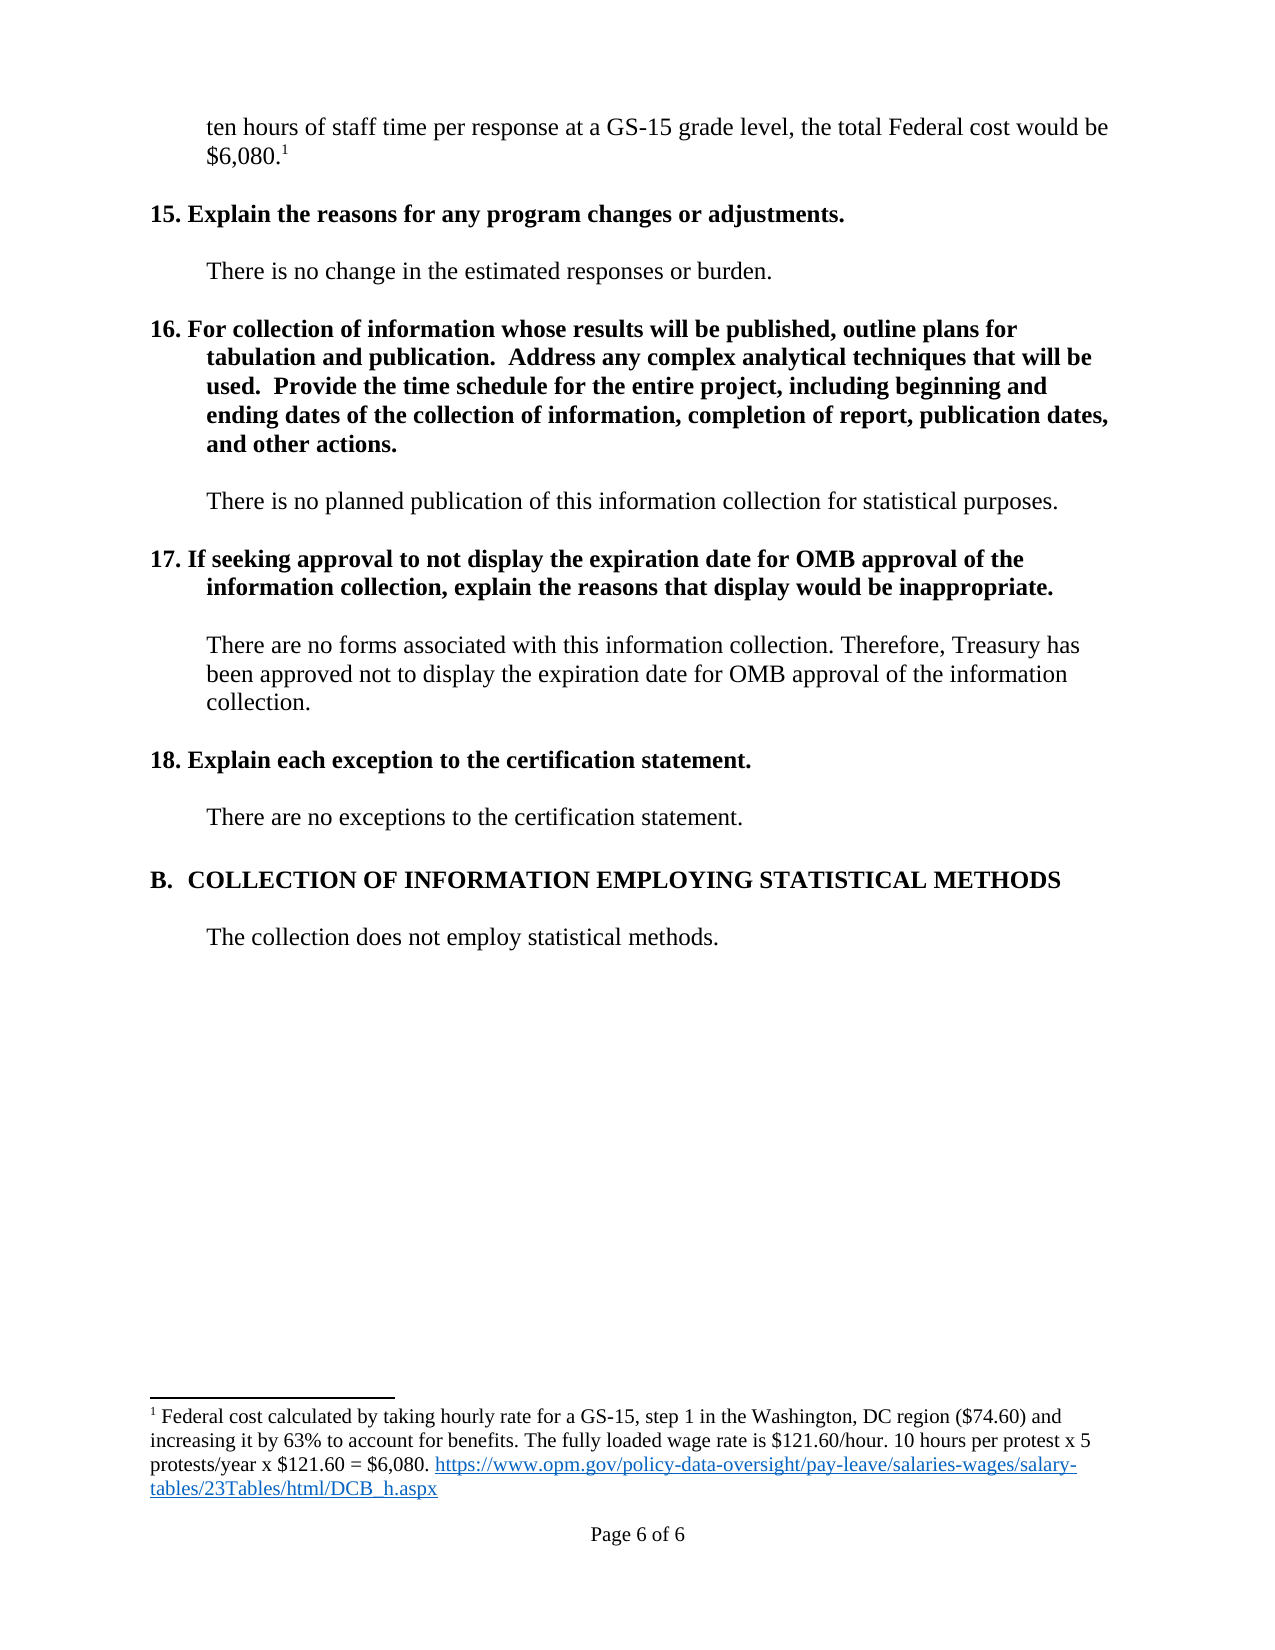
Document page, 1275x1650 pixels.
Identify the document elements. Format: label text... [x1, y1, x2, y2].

list Explain the reasons for any program changes or adjustments. [150, 199, 1125, 227]
text There is no planned publication of this information collection for statistical purposes. [150, 486, 1125, 515]
text There are no exceptions to the certification statement. [150, 802, 1125, 831]
text The collection does not employ statistical methods. [150, 922, 1125, 951]
list If seeking approval to not display the expiration date for OMB approval of the information collection, explain the reasons that display would be inappropriate. [150, 544, 1125, 601]
text There are no forms associated with this information collection. Therefore, Treasury has been approved not to display the expiration date for OMB approval of the information collection. [206, 630, 1125, 716]
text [206, 112, 1125, 170]
list COLLECTION OF INFORMATION EMPLOYING STATISTICAL METHODS [150, 865, 1125, 893]
list Explain each exception to the certification statement. [150, 745, 1125, 774]
list For collection of information whose results will be published, outline plans for tabulation and publication. Address any complex analytical techniques that will be used. Provide the time schedule for the entire project, including beginning and ending dates of the collection of information, completion of report, publication dates, and other actions. [150, 314, 1125, 457]
text There is no change in the estimated responses or burden. [206, 256, 1125, 285]
